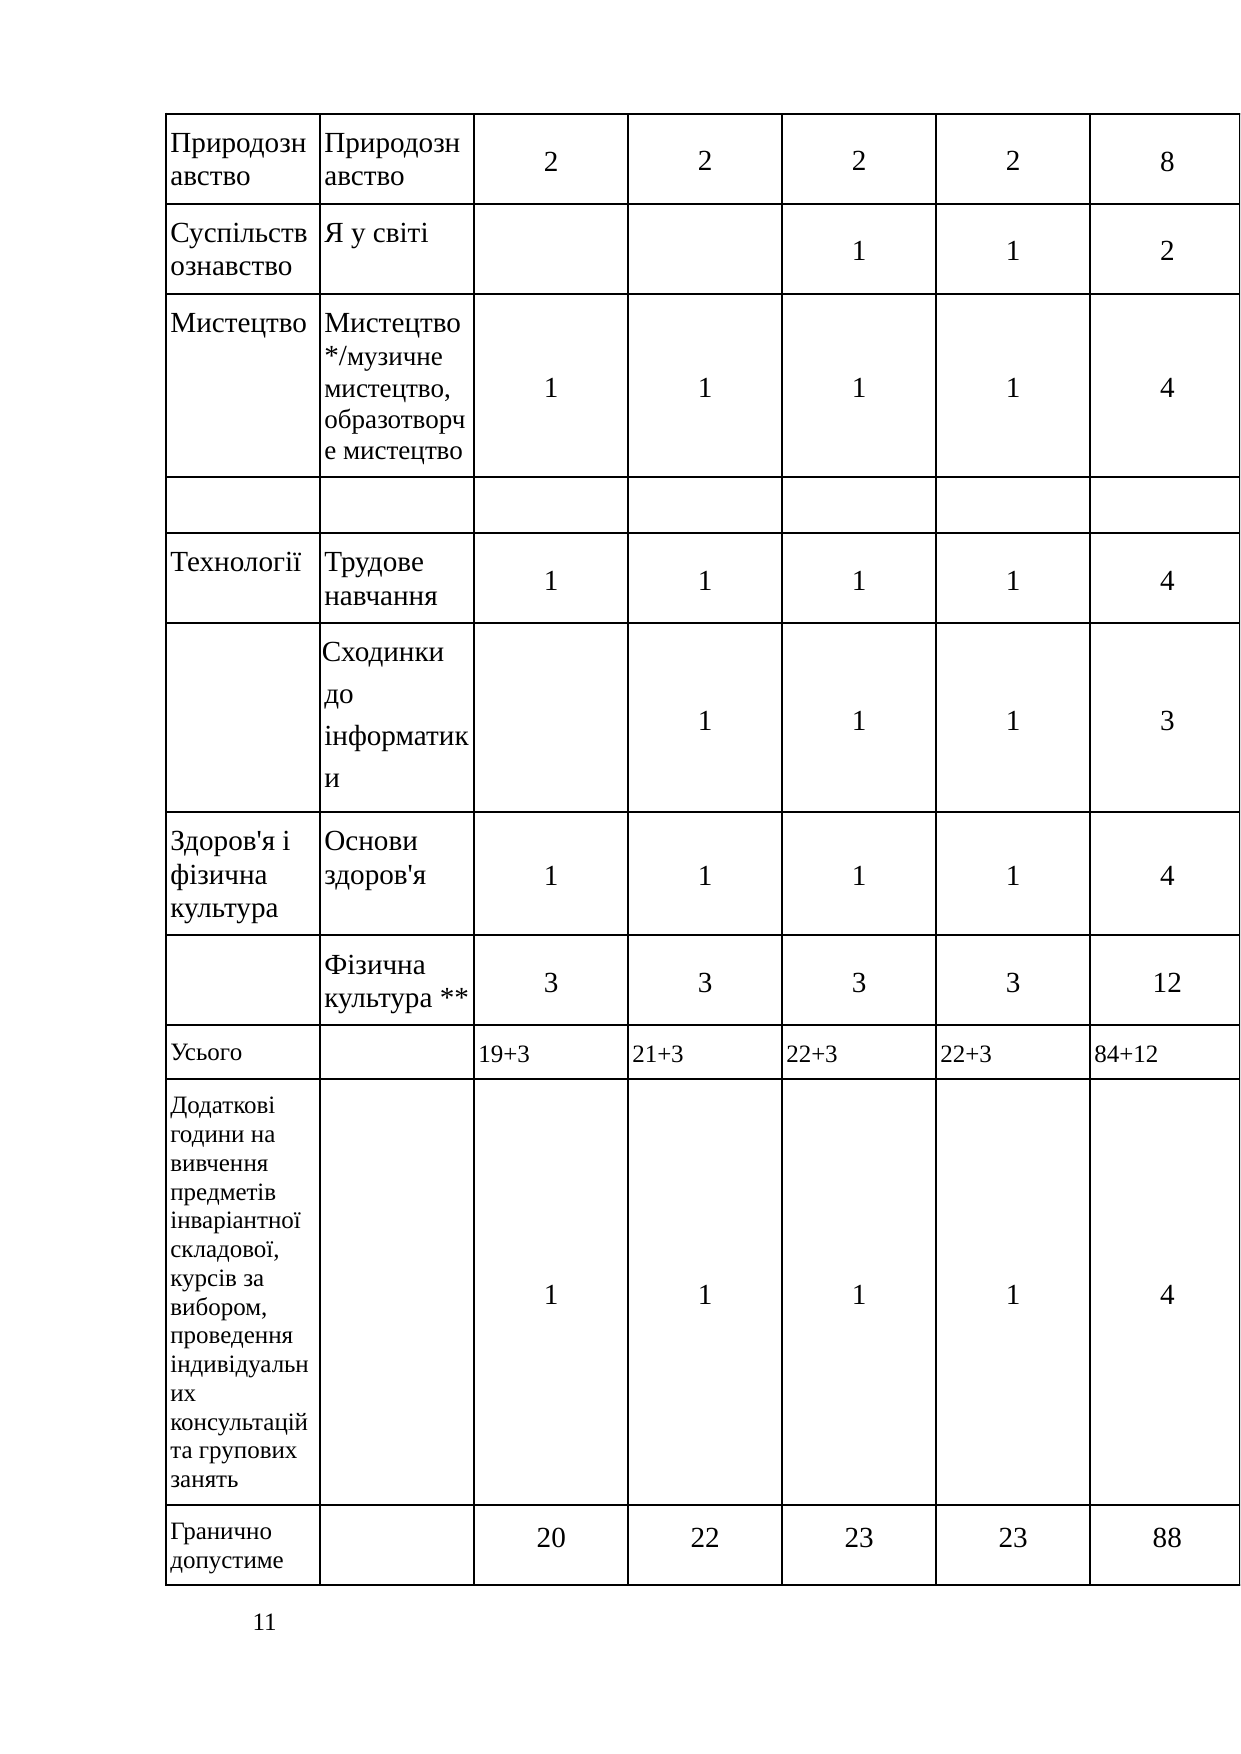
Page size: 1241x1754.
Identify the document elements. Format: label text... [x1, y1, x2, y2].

table_cell Природознавство [321, 115, 473, 202]
table_cell 4 [1091, 1080, 1239, 1503]
table_cell Сходинки до інформатики [321, 624, 473, 811]
table_cell 1 [783, 624, 935, 811]
table_cell 3 [475, 936, 627, 1024]
table_cell 1 [783, 295, 935, 476]
table_cell 2 [1091, 205, 1239, 292]
table_cell [321, 478, 473, 532]
table_cell 21+3 [629, 1026, 781, 1078]
table_cell [475, 624, 627, 811]
table_cell 1 [783, 813, 935, 934]
table_cell Здоров'я і фізична культура [167, 813, 319, 934]
table_cell 2 [783, 115, 935, 202]
table_cell [1091, 478, 1239, 532]
table_cell 1 [937, 624, 1089, 811]
table_cell 22+3 [783, 1026, 935, 1078]
table_cell 4 [1091, 813, 1239, 934]
table_cell [475, 478, 627, 532]
table_cell Технології [167, 534, 319, 622]
table_cell Мистецтво*/музичне мистецтво, образотворче мистецтво [321, 295, 473, 476]
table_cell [167, 1506, 319, 1584]
table_cell 22 [629, 1506, 781, 1584]
table_cell 1 [783, 534, 935, 622]
table_cell 1 [937, 295, 1089, 476]
table_cell [321, 1506, 473, 1584]
table_cell [475, 205, 627, 292]
table_cell 12 [1091, 936, 1239, 1024]
table_cell 8 [1091, 115, 1239, 202]
table_cell 3 [783, 936, 935, 1024]
table_cell Усього [167, 1026, 319, 1078]
table_cell 1 [937, 1080, 1089, 1503]
table_cell 1 [783, 205, 935, 292]
table_cell 1 [475, 813, 627, 934]
table_cell 3 [629, 936, 781, 1024]
table_cell 84+12 [1091, 1026, 1239, 1078]
table_cell 1 [937, 534, 1089, 622]
table_cell [167, 624, 319, 811]
table_cell 23 [783, 1506, 935, 1584]
table_cell [783, 478, 935, 532]
table_cell 1 [629, 813, 781, 934]
table_cell 2 [937, 115, 1089, 202]
table_cell 3 [1091, 624, 1239, 811]
table_cell 1 [475, 534, 627, 622]
table_cell [167, 936, 319, 1024]
table_cell 22+3 [937, 1026, 1089, 1078]
table_cell [629, 478, 781, 532]
table_cell 3 [937, 936, 1089, 1024]
table_cell [321, 1080, 473, 1503]
table_cell [167, 478, 319, 532]
table_cell Основи здоров'я [321, 813, 473, 934]
table_cell Трудове навчання [321, 534, 473, 622]
table_cell 1 [629, 295, 781, 476]
table_cell 1 [475, 1080, 627, 1503]
table_cell 1 [629, 1080, 781, 1503]
table_cell 88 [1091, 1506, 1239, 1584]
table_cell 1 [937, 813, 1089, 934]
table_cell 20 [475, 1506, 627, 1584]
table_cell Природознавство [167, 115, 319, 202]
table_cell Додаткові години на вивчення предметів інваріантної складової, курсів за вибором, проведення індивідуальних консультацій та групових занять [167, 1080, 319, 1503]
table_cell 4 [1091, 295, 1239, 476]
table_cell 1 [475, 295, 627, 476]
table_cell [629, 205, 781, 292]
table_cell 2 [629, 115, 781, 202]
table_cell Суспільствознавство [167, 205, 319, 292]
table_cell Я у світі [321, 205, 473, 292]
table_cell 1 [937, 205, 1089, 292]
table_cell Фізична культура ** [321, 936, 473, 1024]
table_cell 23 [937, 1506, 1089, 1584]
table_cell [937, 478, 1089, 532]
table_cell 1 [629, 534, 781, 622]
table_cell 19+3 [475, 1026, 627, 1078]
table_cell 1 [783, 1080, 935, 1503]
table_cell [321, 1026, 473, 1078]
table_cell 4 [1091, 534, 1239, 622]
table_cell 2 [475, 115, 627, 202]
table_cell 1 [629, 624, 781, 811]
table_cell Мистецтво [167, 295, 319, 476]
